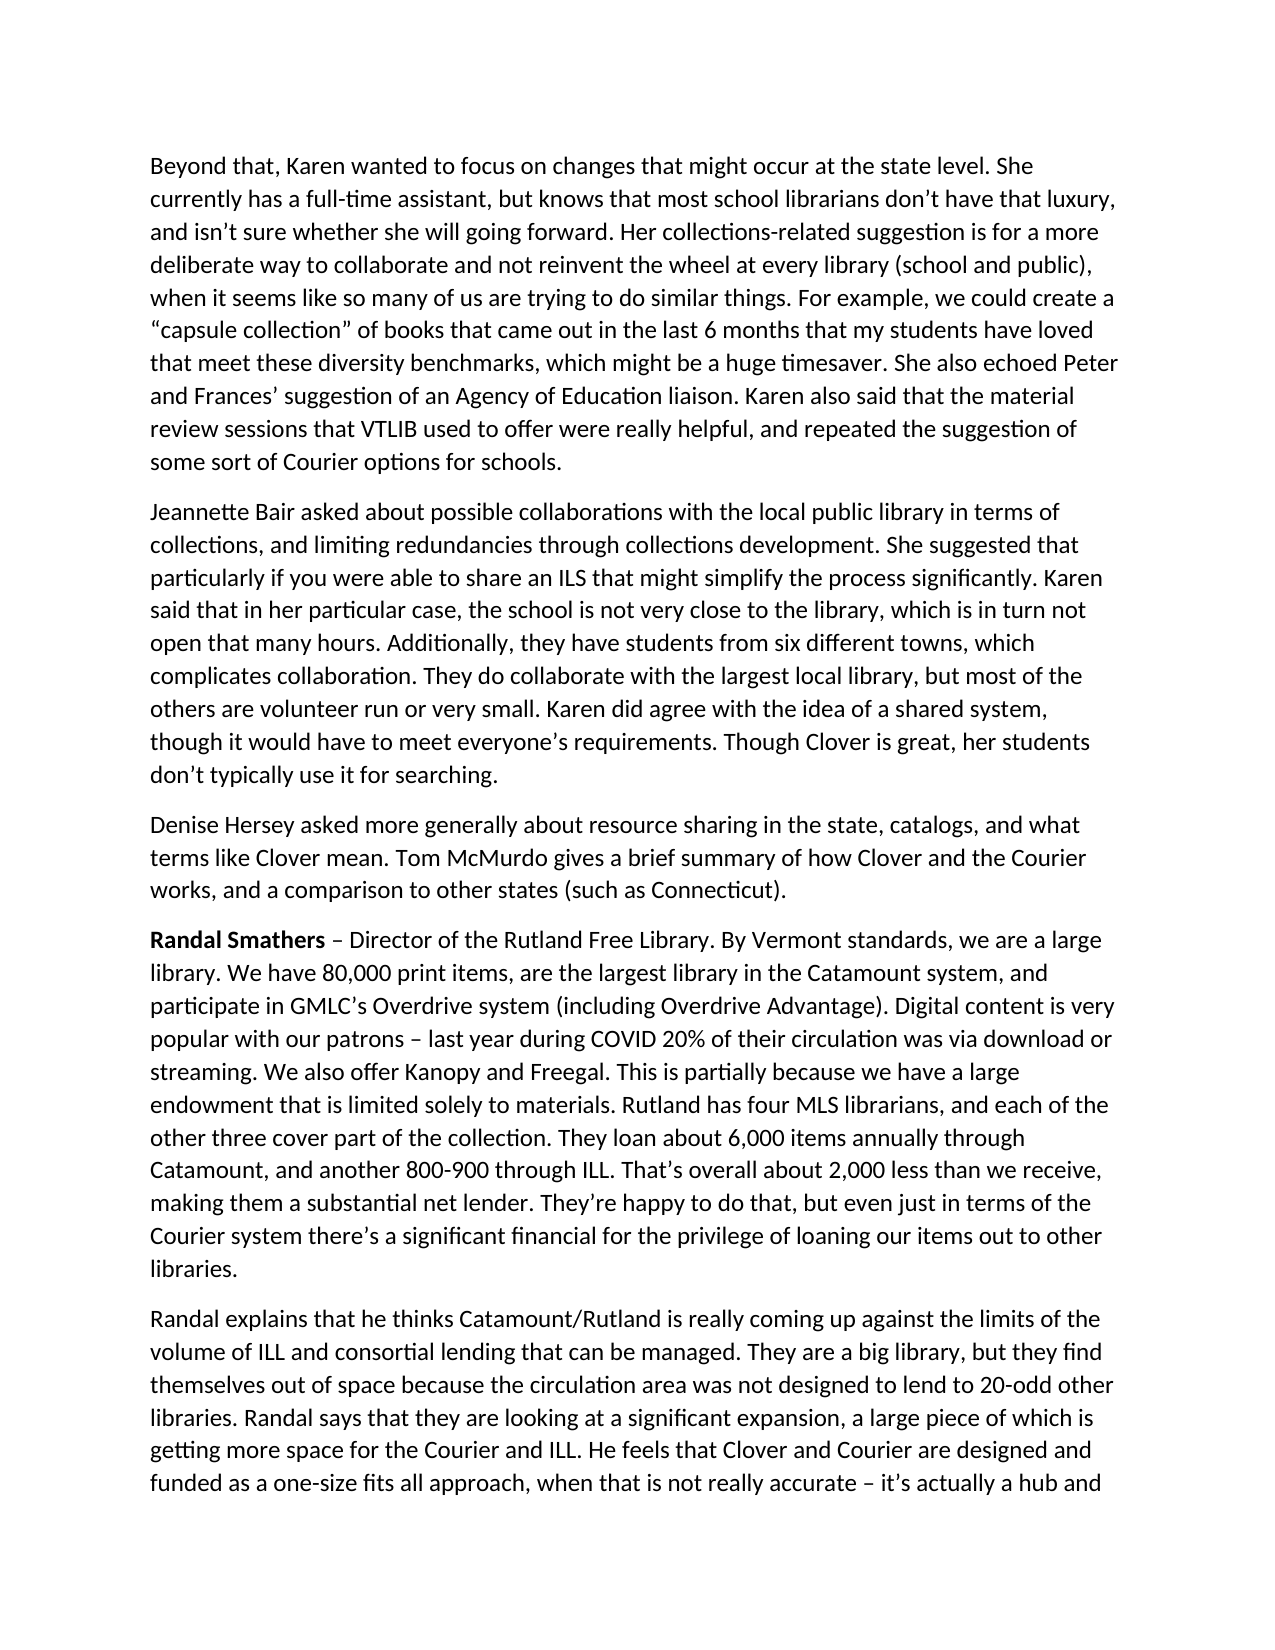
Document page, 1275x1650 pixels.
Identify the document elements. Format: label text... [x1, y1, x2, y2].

text Beyond that, Karen wanted to focus on changes that might occur at the state level. She currently has a full-time assistant, but knows that most school librarians don’t have that luxury, and isn’t sure whether she will going forward. Her collections-related suggestion is for a more deliberate way to collaborate and not reinvent the wheel at every library (school and public), when it seems like so many of us are trying to do similar things. For example, we could create a “capsule collection” of books that came out in the last 6 months that my students have loved that meet these diversity benchmarks, which might be a huge timesaver. She also echoed Peter and Frances’ suggestion of an Agency of Education liaison. Karen also said that the material review sessions that VTLIB used to offer were really helpful, and repeated the suggestion of some sort of Courier options for schools. [150, 150, 1125, 477]
text Jeannette Bair asked about possible collaborations with the local public library in terms of collections, and limiting redundancies through collections development. She suggested that particularly if you were able to share an ILS that might simplify the process significantly. Karen said that in her particular case, the school is not very close to the library, which is in turn not open that many hours. Additionally, they have students from six different towns, which complicates collaboration. They do collaborate with the largest local library, but most of the others are volunteer run or very small. Karen did agree with the idea of a shared system, though it would have to meet everyone’s requirements. Though Clover is great, her students don’t typically use it for searching. [150, 496, 1125, 790]
text Denise Hersey asked more generally about resource sharing in the state, catalogs, and what terms like Clover mean. Tom McMurdo gives a brief summary of how Clover and the Courier works, and a comparison to other states (such as Connecticut). [150, 809, 1125, 905]
text Randal Smathers – Director of the Rutland Free Library. By Vermont standards, we are a large library. We have 80,000 print items, are the largest library in the Catamount system, and participate in GMLC’s Overdrive system (including Overdrive Advantage). Digital content is very popular with our patrons – last year during COVID 20% of their circulation was via download or streaming. We also offer Kanopy and Freegal. This is partially because we have a large endowment that is limited solely to materials. Rutland has four MLS librarians, and each of the other three cover part of the collection. They loan about 6,000 items annually through Catamount, and another 800-900 through ILL. That’s overall about 2,000 less than we receive, making them a substantial net lender. They’re happy to do that, but even just in terms of the Courier system there’s a significant financial for the privilege of loaning our items out to other libraries. [150, 924, 1125, 1284]
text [150, 1303, 1125, 1498]
